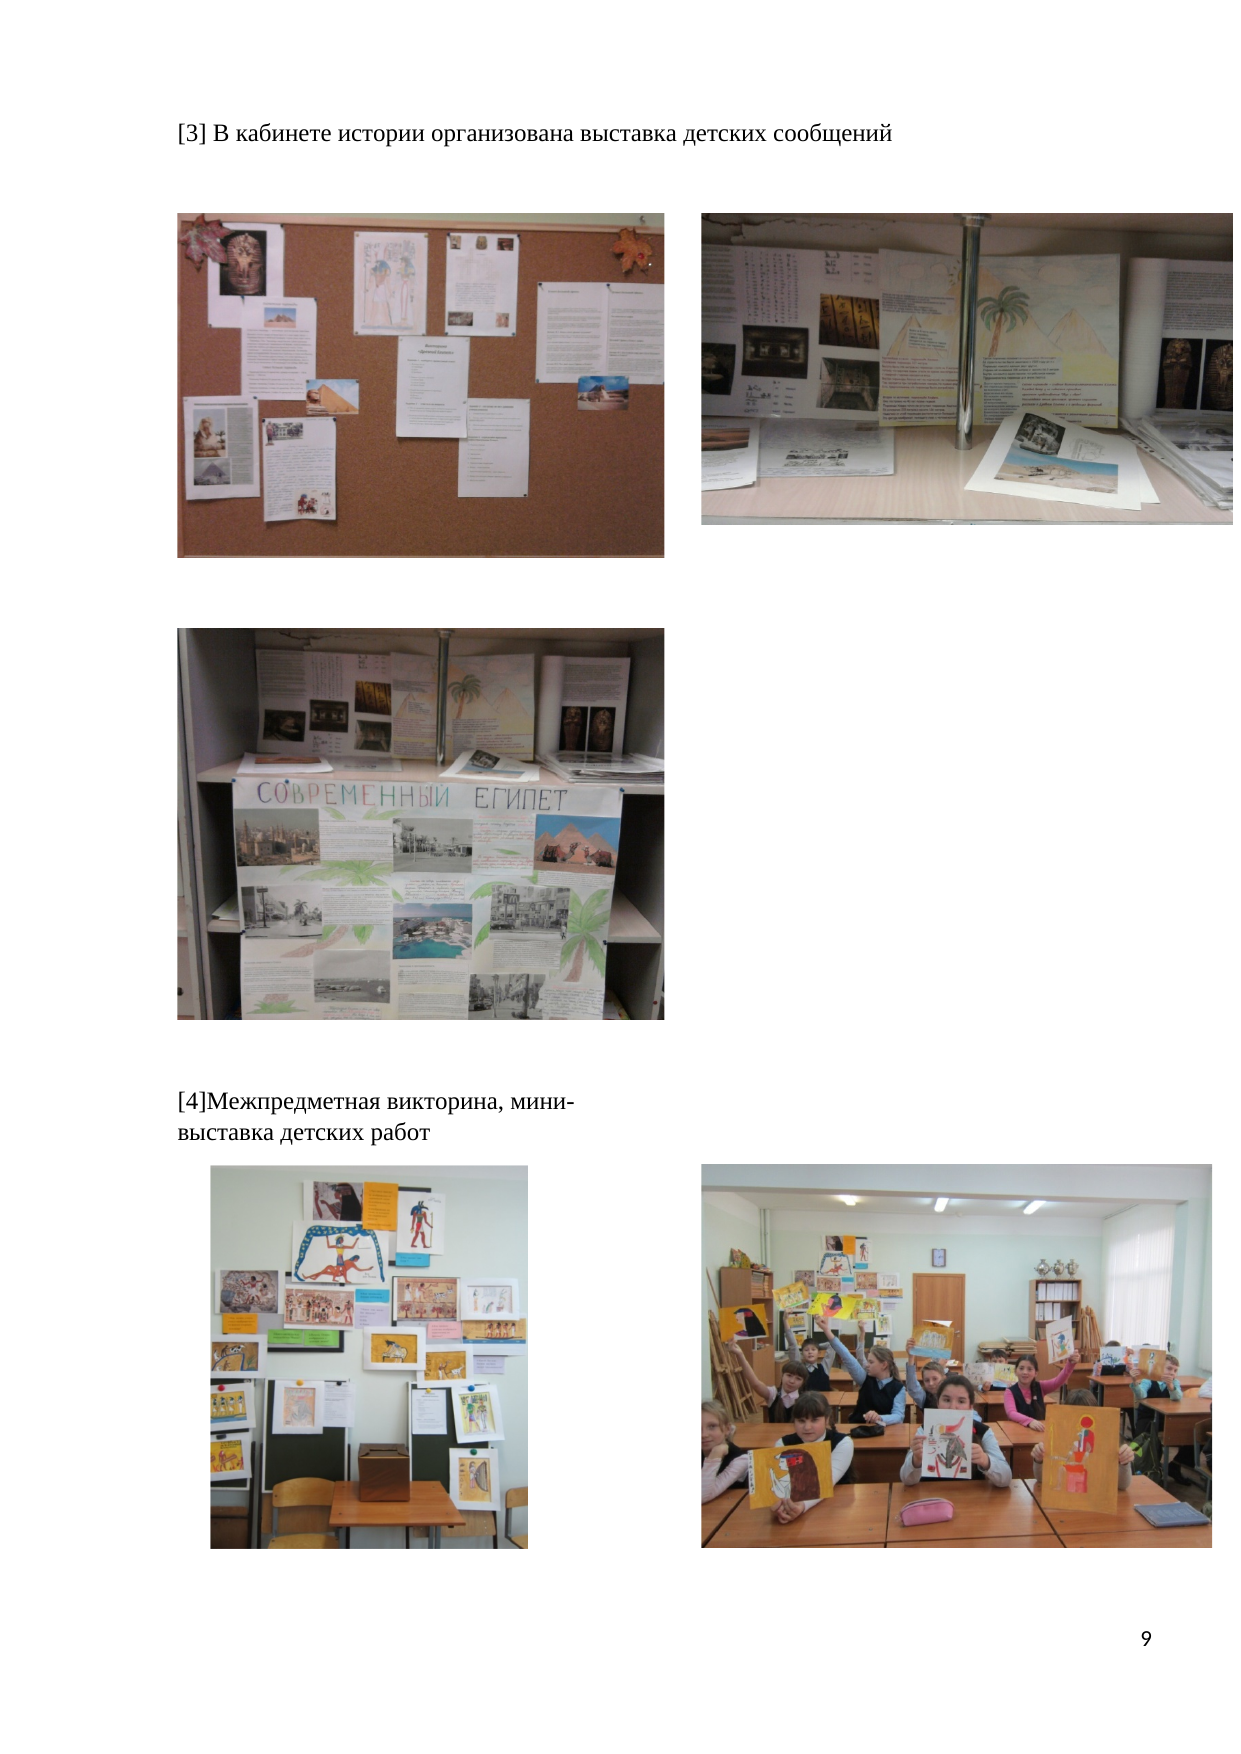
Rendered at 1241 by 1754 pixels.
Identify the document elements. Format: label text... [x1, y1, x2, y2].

picture [211, 1166, 528, 1548]
text [4]Межпредметная викторина, мини-выставка детских работ [177, 1086, 627, 1146]
picture [701, 1164, 1213, 1548]
text [3] В кабинете истории организована выставка детских сообщений [177, 118, 1152, 147]
picture [701, 213, 1233, 525]
picture [177, 628, 665, 1020]
picture [177, 213, 665, 558]
